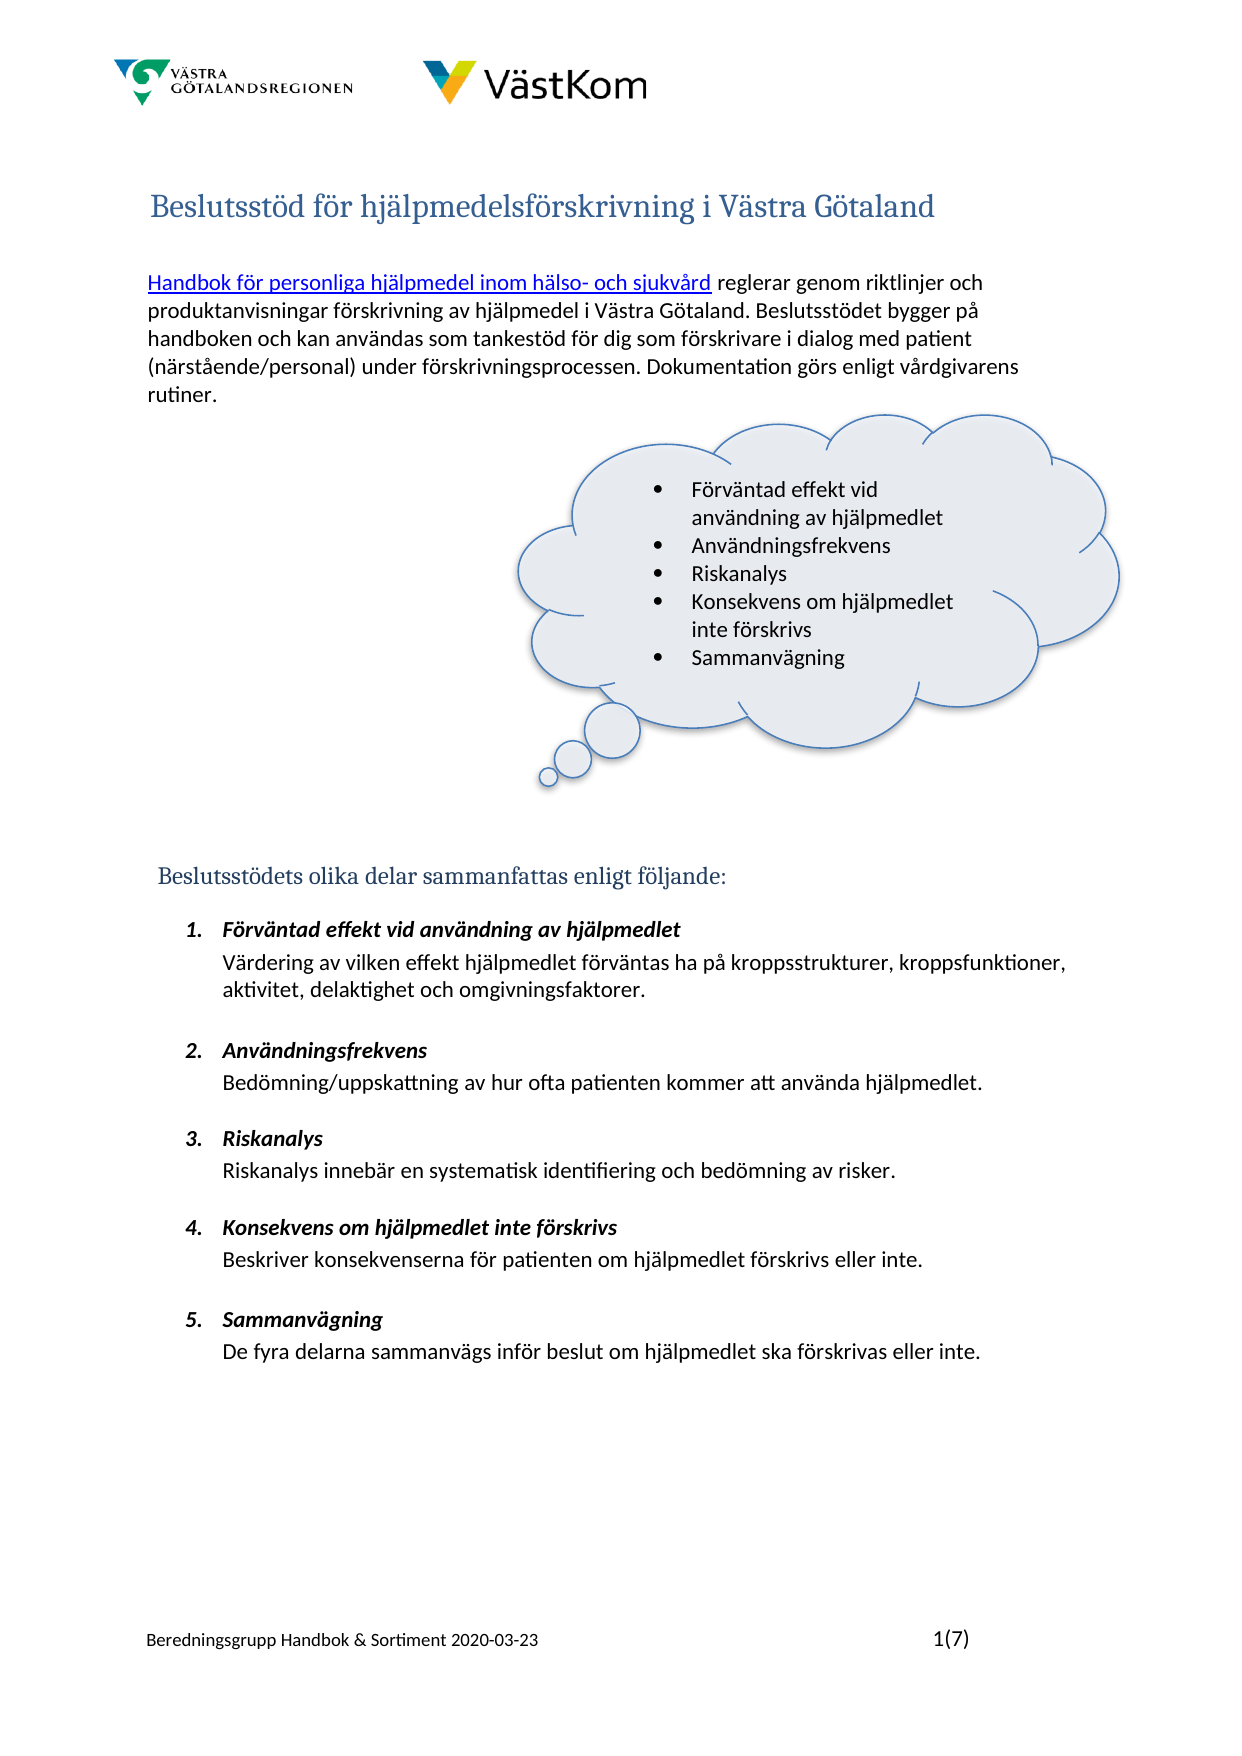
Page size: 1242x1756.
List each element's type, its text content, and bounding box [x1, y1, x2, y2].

subtitle Användningsfrekvens [185, 1036, 1158, 1064]
text De fyra delarna sammanvägs inför beslut om hjälpmedlet ska förskrivas eller inte. [222, 1337, 1158, 1365]
subtitle Förväntad effekt vid användning av hjälpmedlet [185, 915, 1158, 943]
text Beskriver konsekvenserna för patienten om hjälpmedlet förskrivs eller inte. [222, 1245, 1158, 1273]
text Bedömning/uppskattning av hur ofta patienten kommer att använda hjälpmedlet. [222, 1068, 1158, 1096]
subtitle Sammanvägning [185, 1305, 1158, 1333]
text Värdering av vilken effekt hjälpmedlet förväntas ha på kroppsstrukturer, kroppsfunktioner, aktivitet, delaktighet och omgivningsfaktorer. [222, 948, 1070, 1004]
picture [113, 59, 353, 106]
text Riskanalys innebär en systematisk identifiering och bedömning av risker. [222, 1157, 1158, 1185]
text Beslutsstödets olika delar sammanfattas enligt följande: [157, 862, 1158, 891]
list Handbok för personliga hjälpmedel inom hälso- och sjukvård reglerar genom riktlinjer och produktanvisningar förskrivning av hjälpmedel i Västra Götaland. Beslutsstödet bygger på handboken och kan användas som tankestöd för dig som förskrivare i dialog med patient (närstående/personal) under förskrivningsprocessen. Dokumentation görs enligt vårdgivarens rutiner. [147, 268, 1022, 408]
subtitle Riskanalys [185, 1124, 1158, 1152]
title Beslutsstöd för hjälpmedelsförskrivning i Västra Götaland [150, 187, 1158, 225]
subtitle Konsekvens om hjälpmedlet inte förskrivs [185, 1213, 1158, 1241]
picture [422, 60, 647, 105]
